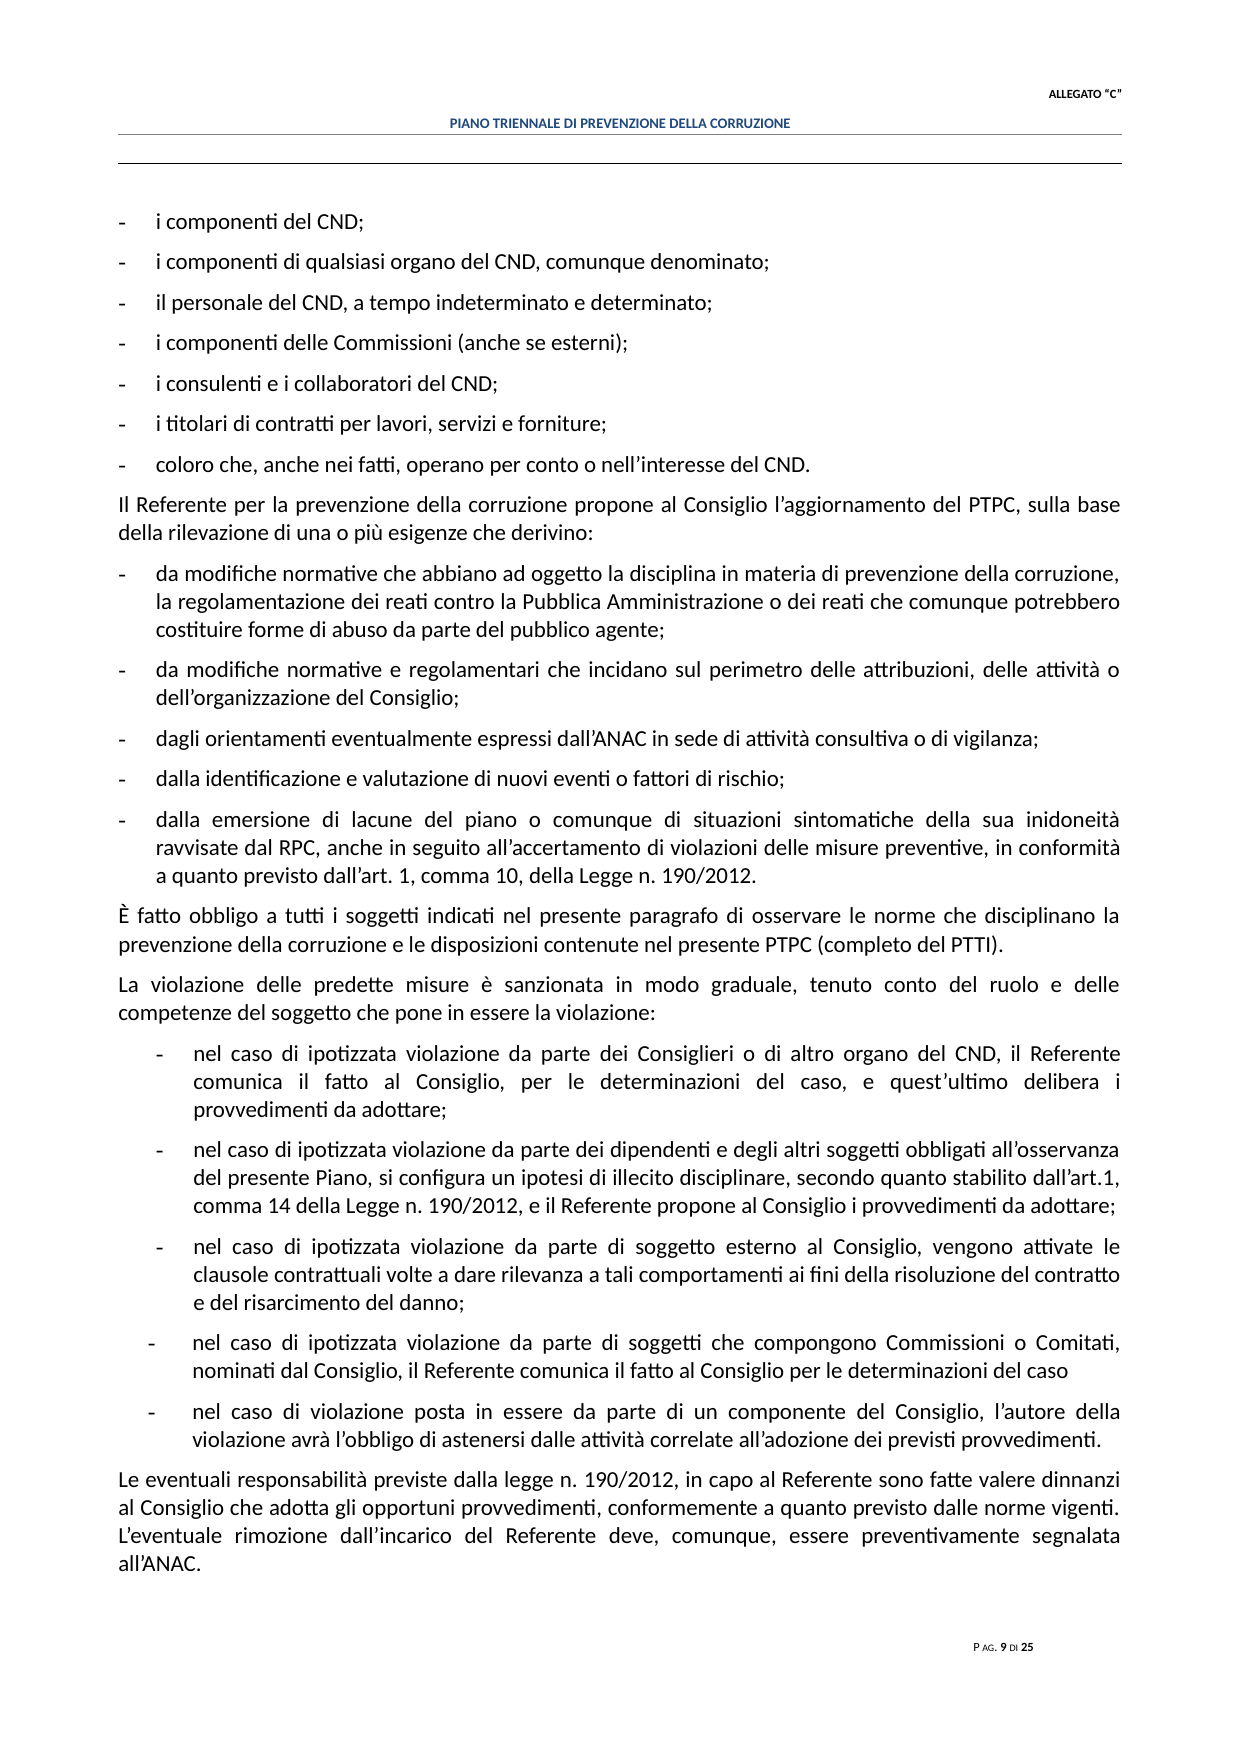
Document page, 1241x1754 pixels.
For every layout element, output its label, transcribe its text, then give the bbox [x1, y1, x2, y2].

list dalla emersione di lacune del piano o comunque di situazioni sintomatiche della sua inidoneità ravvisate dal RPC, anche in seguito all’accertamento di violazioni delle misure preventive, in conformità a quanto previsto dall’art. 1, comma 10, della Legge n. 190/2012. [118, 805, 1122, 889]
list nel caso di ipotizzata violazione da parte dei Consiglieri o di altro organo del CND, il Referente comunica il fatto al Consiglio, per le determinazioni del caso, e quest’ultimo delibera i provvedimenti da adottare; [156, 1039, 1122, 1123]
list nel caso di ipotizzata violazione da parte dei dipendenti e degli altri soggetti obbligati all’osservanza del presente Piano, si configura un ipotesi di illecito disciplinare, secondo quanto stabilito dall’art.1, comma 14 della Legge n. 190/2012, e il Referente propone al Consiglio i provvedimenti da adottare; [156, 1135, 1122, 1219]
list i titolari di contratti per lavori, servizi e forniture; [118, 409, 1122, 437]
text È fatto obbligo a tutti i soggetti indicati nel presente paragrafo di osservare le norme che disciplinano la prevenzione della corruzione e le disposizioni contenute nel presente PTPC (completo del PTTI). [118, 902, 1122, 958]
list nel caso di ipotizzata violazione da parte di soggetto esterno al Consiglio, vengono attivate le clausole contrattuali volte a dare rilevanza a tali comportamenti ai fini della risoluzione del contratto e del risarcimento del danno; [156, 1232, 1122, 1316]
list i consulenti e i collaboratori del CND; [118, 369, 1122, 397]
list i componenti di qualsiasi organo del CND, comunque denominato; [118, 247, 1122, 275]
list dalla identificazione e valutazione di nuovi eventi o fattori di rischio; [118, 764, 1122, 793]
text Il Referente per la prevenzione della corruzione propone al Consiglio l’aggiornamento del PTPC, sulla base della rilevazione di una o più esigenze che derivino: [118, 490, 1122, 546]
list i componenti del CND; [118, 207, 1122, 235]
list il personale del CND, a tempo indeterminato e determinato; [118, 288, 1122, 316]
list nel caso di ipotizzata violazione da parte di soggetti che compongono Commissioni o Comitati, nominati dal Consiglio, il Referente comunica il fatto al Consiglio per le determinazioni del caso [148, 1328, 1122, 1384]
list coloro che, anche nei fatti, operano per conto o nell’interesse del CND. [118, 450, 1122, 478]
list nel caso di violazione posta in essere da parte di un componente del Consiglio, l’autore della violazione avrà l’obbligo di astenersi dalle attività correlate all’adozione dei previsti provvedimenti. [148, 1397, 1122, 1453]
list da modifiche normative che abbiano ad oggetto la disciplina in materia di prevenzione della corruzione, la regolamentazione dei reati contro la Pubblica Amministrazione o dei reati che comunque potrebbero costituire forme di abuso da parte del pubblico agente; [118, 559, 1122, 643]
list da modifiche normative e regolamentari che incidano sul perimetro delle attribuzioni, delle attività o dell’organizzazione del Consiglio; [118, 656, 1122, 712]
list i componenti delle Commissioni (anche se esterni); [118, 328, 1122, 356]
text La violazione delle predette misure è sanzionata in modo graduale, tenuto conto del ruolo e delle competenze del soggetto che pone in essere la violazione: [118, 970, 1122, 1026]
text Le eventuali responsabilità previste dalla legge n. 190/2012, in capo al Referente sono fatte valere dinnanzi al Consiglio che adotta gli opportuni provvedimenti, conformemente a quanto previsto dalle norme vigenti. L’eventuale rimozione dall’incarico del Referente deve, comunque, essere preventivamente segnalata all’ANAC. [118, 1466, 1122, 1578]
list dagli orientamenti eventualmente espressi dall’ANAC in sede di attività consultiva o di vigilanza; [118, 724, 1122, 752]
